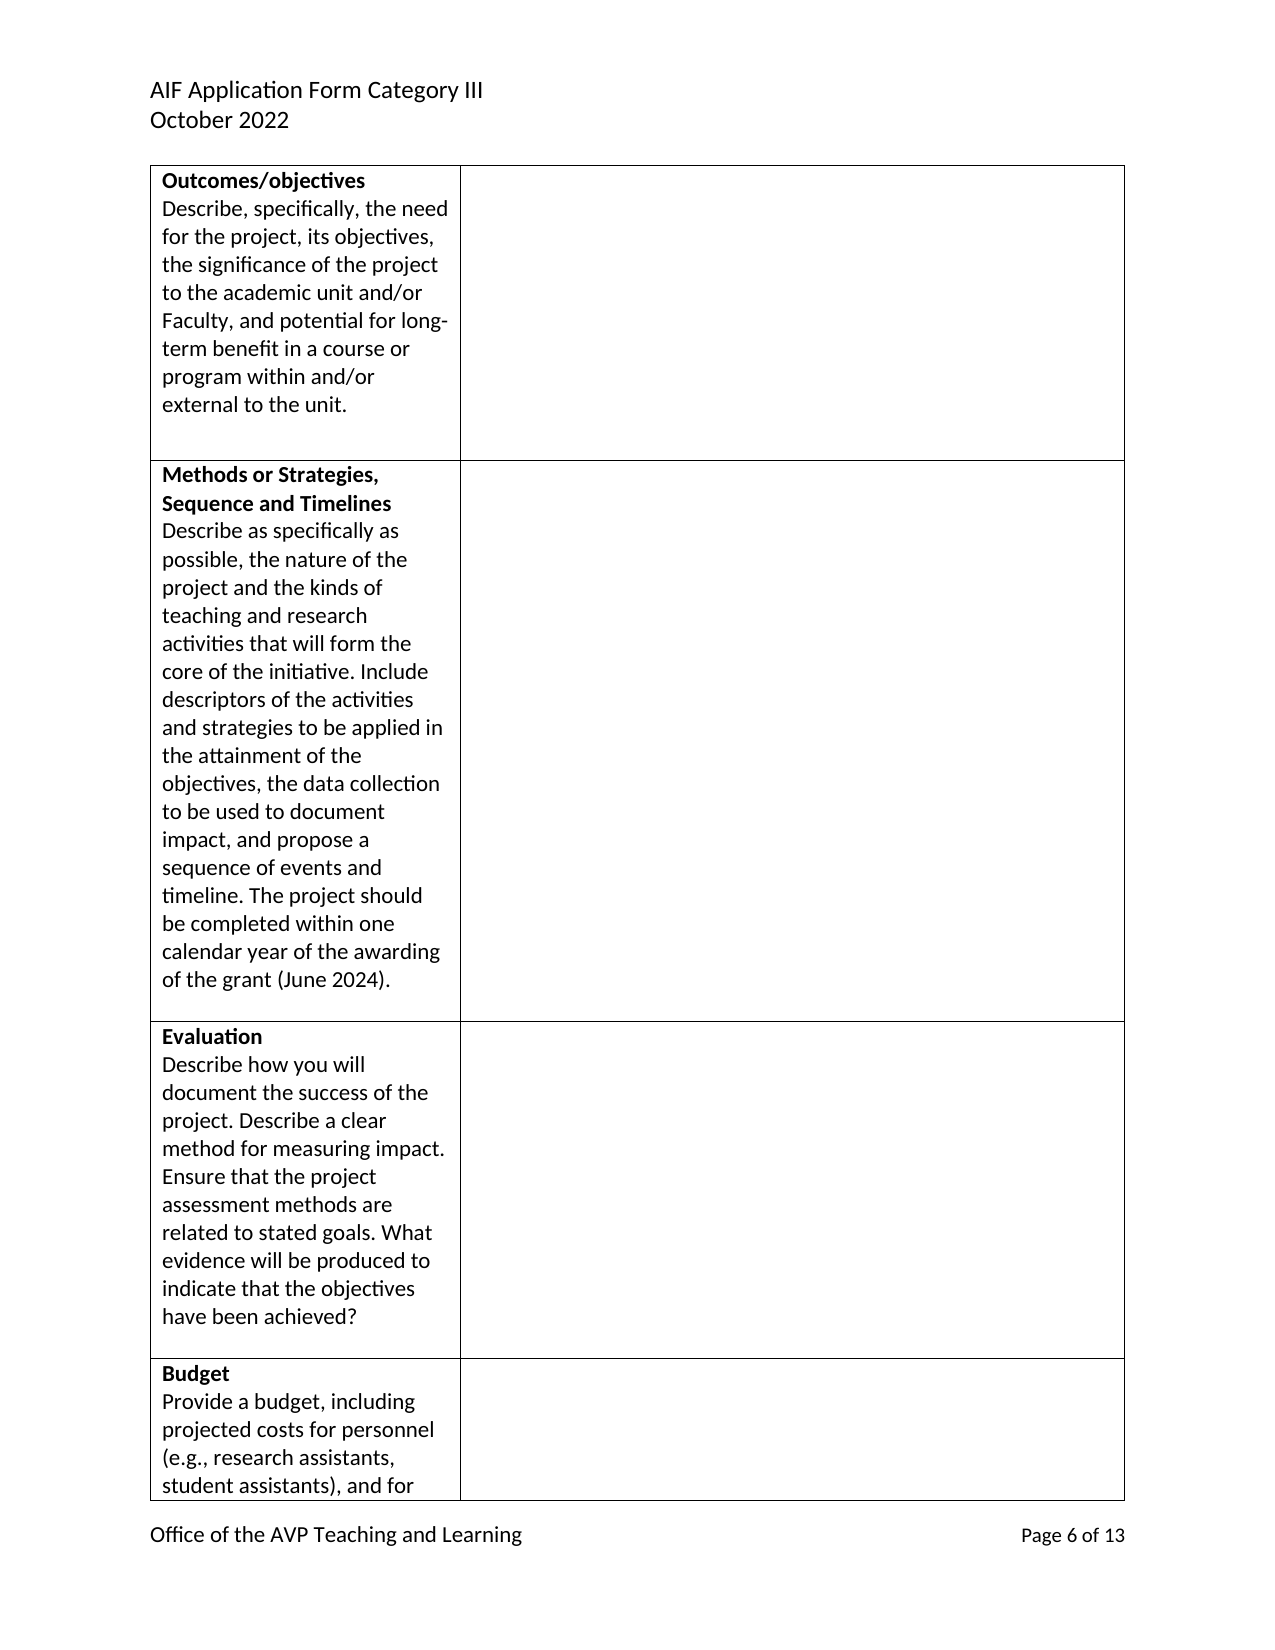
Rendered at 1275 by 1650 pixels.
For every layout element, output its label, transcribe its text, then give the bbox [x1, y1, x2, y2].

table_cell [461, 1359, 1124, 1499]
table_cell [461, 1022, 1124, 1358]
table_cell [461, 166, 1124, 459]
table_cell Methods or Strategies, Sequence and Timelines Describe as specifically as possible, the nature of the project and the kinds of teaching and research activities that will form the core of the initiative. Include descriptors of the activities and strategies to be applied in the attainment of the objectives, the data collection to be used to document impact, and propose a sequence of events and timeline. The project should be completed within one calendar year of the awarding of the grant (June 2024). [151, 461, 460, 1021]
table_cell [151, 1359, 460, 1499]
table_cell [461, 461, 1124, 1021]
table_cell Outcomes/objectives Describe, specifically, the need for the project, its objectives, the significance of the project to the academic unit and/or Faculty, and potential for long-term benefit in a course or program within and/or external to the unit. [151, 166, 460, 459]
table_cell Evaluation Describe how you will document the success of the project. Describe a clear method for measuring impact. Ensure that the project assessment methods are related to stated goals. What evidence will be produced to indicate that the objectives have been achieved? [151, 1022, 460, 1358]
